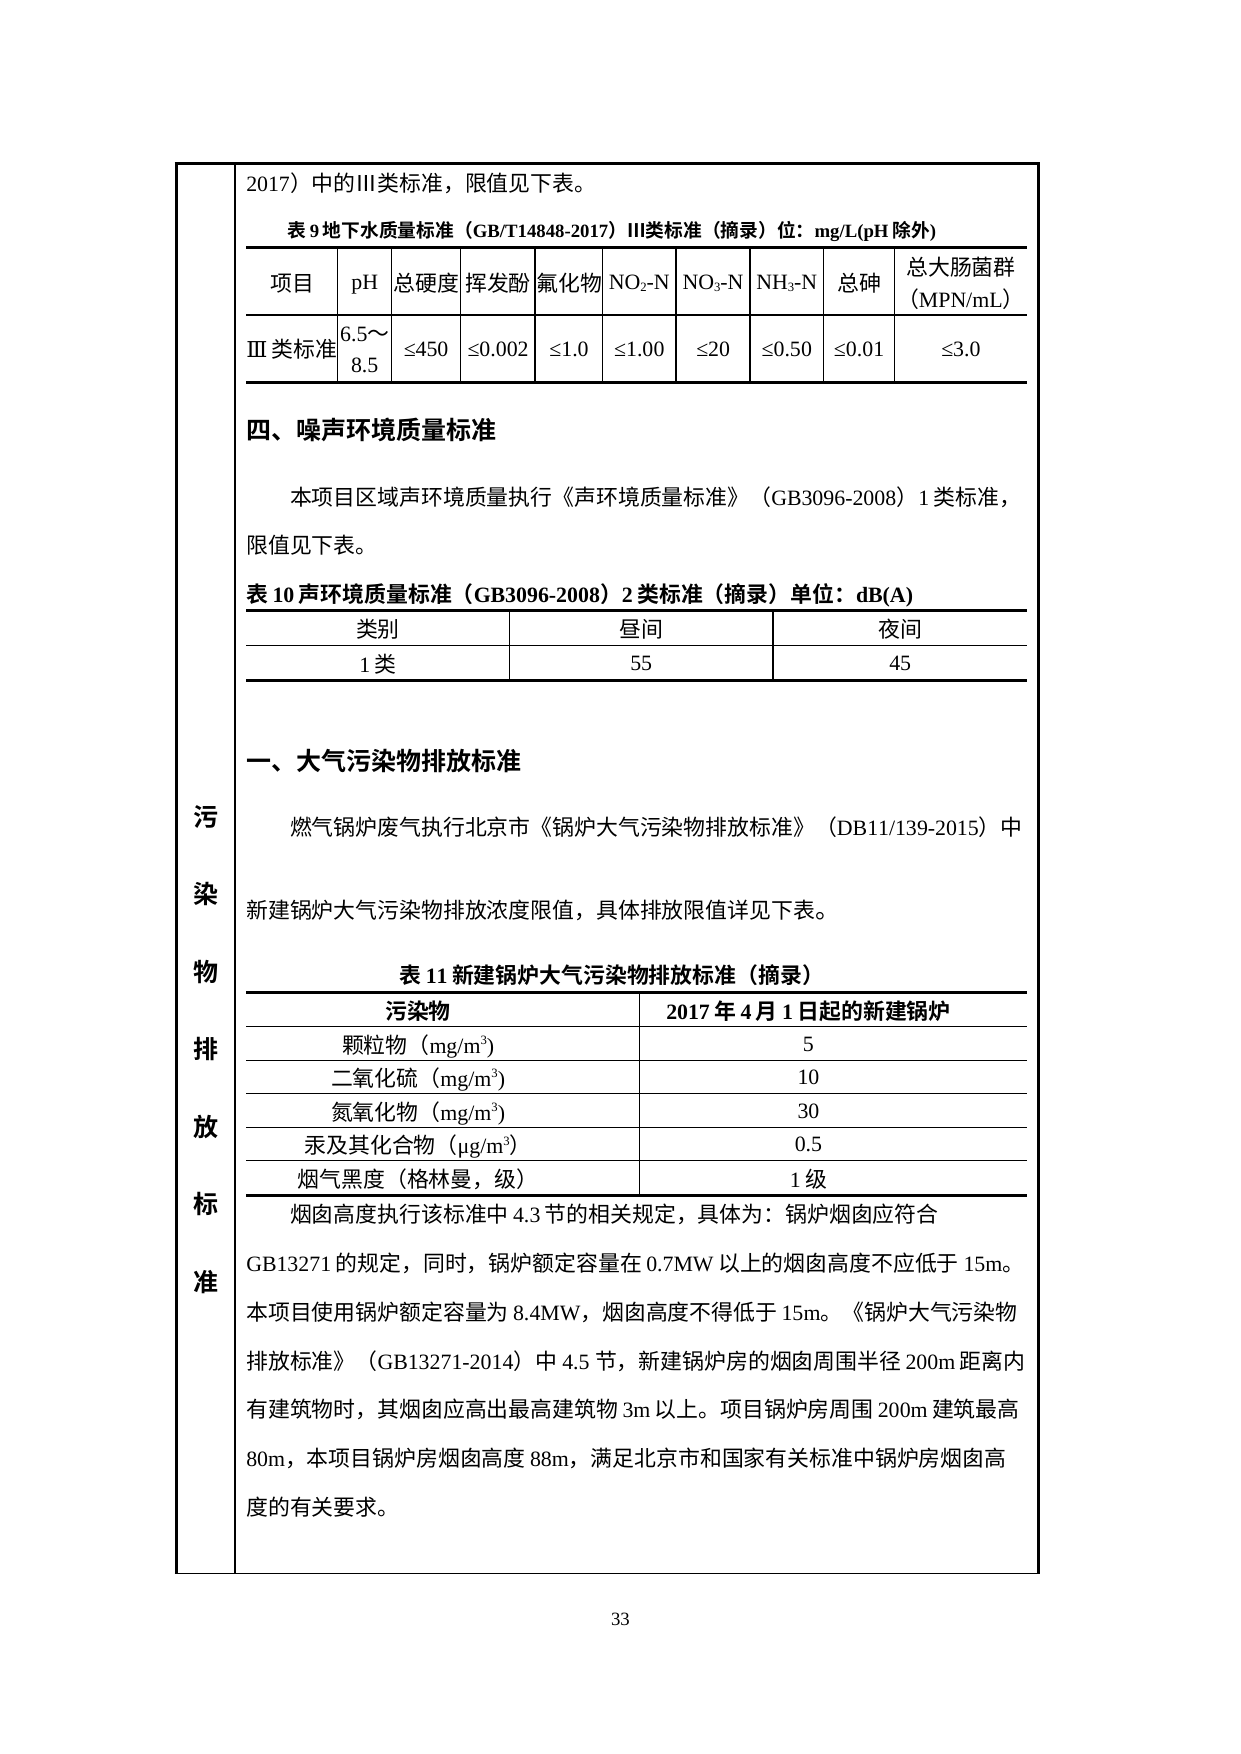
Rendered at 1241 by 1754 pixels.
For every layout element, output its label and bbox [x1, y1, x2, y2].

table_header [236, 165, 1037, 1573]
table_header [178, 165, 234, 1573]
